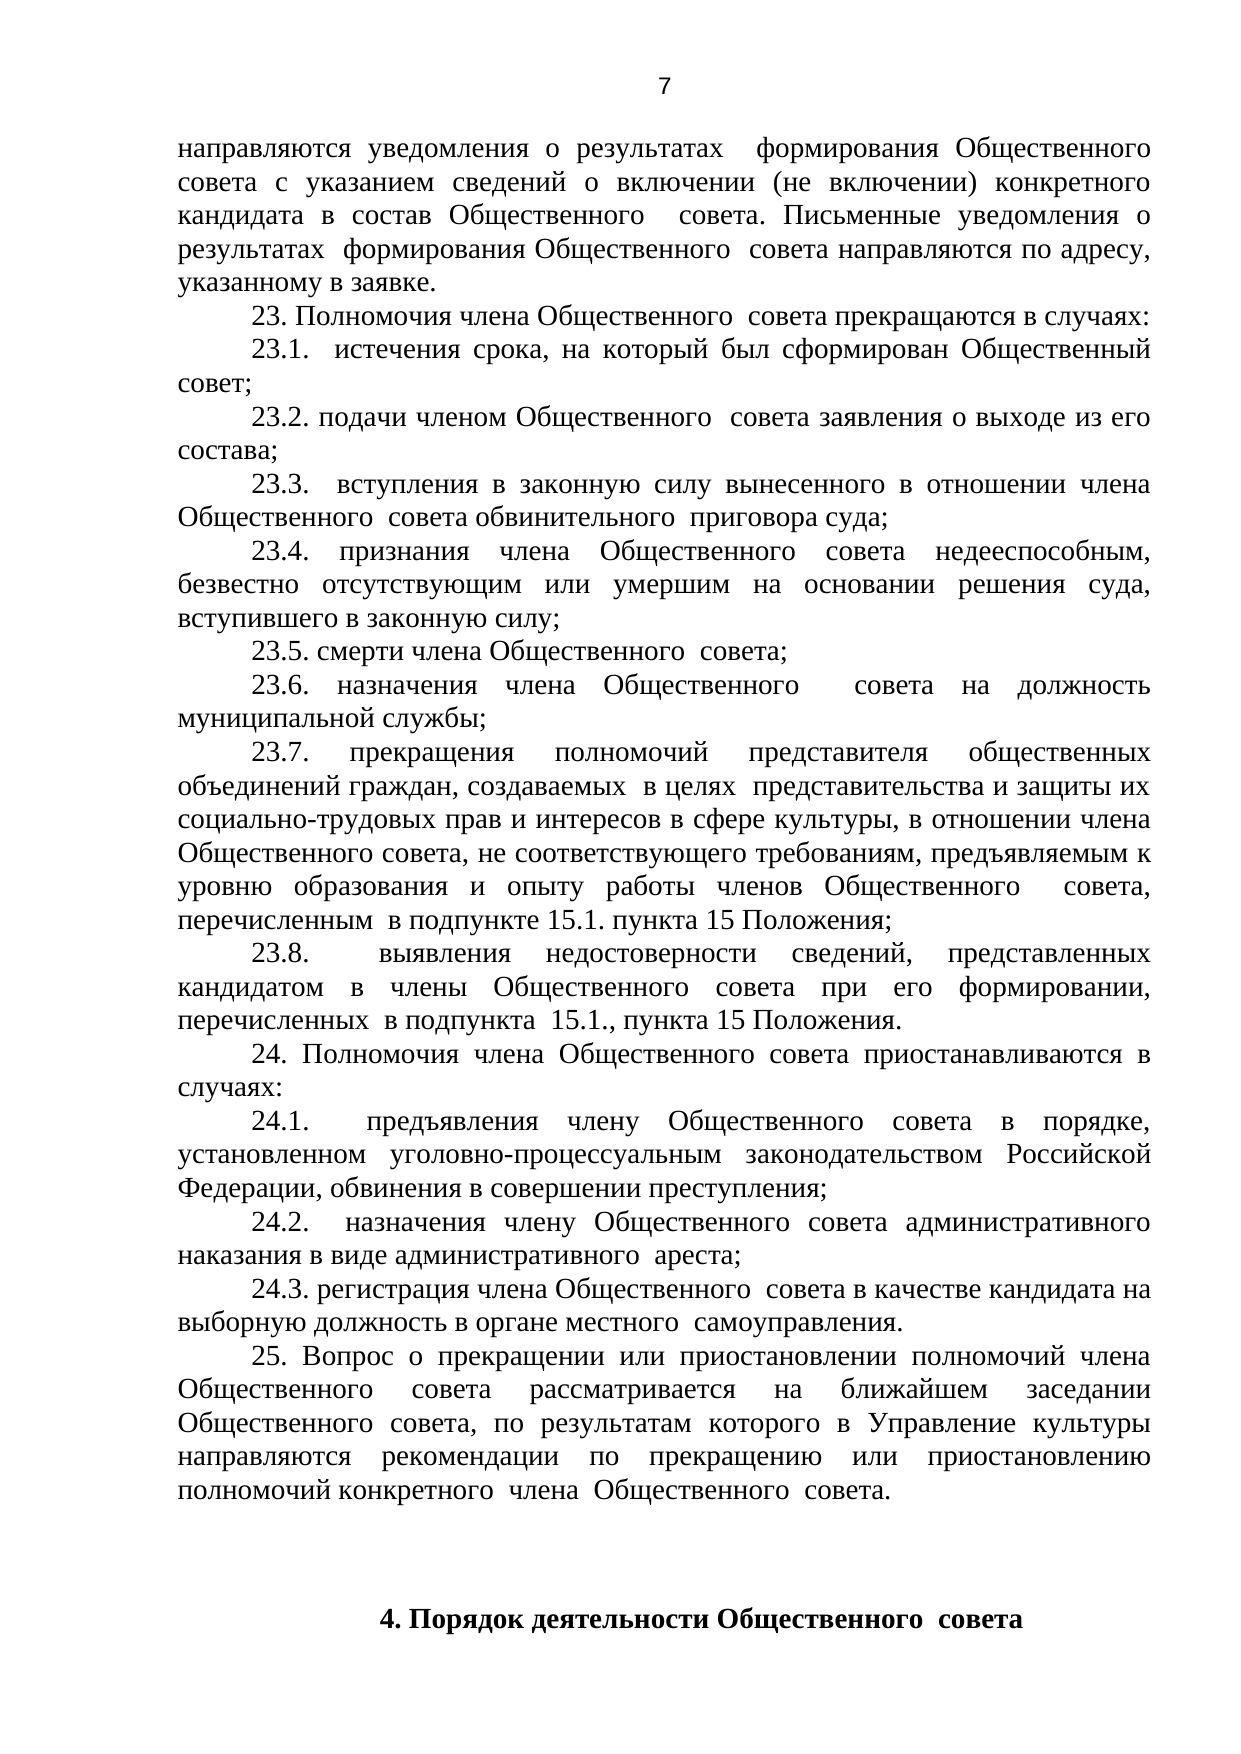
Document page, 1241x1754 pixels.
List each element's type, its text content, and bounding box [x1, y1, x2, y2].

list 23.5. смерти члена Общественного совета; [177, 633, 1152, 667]
list 23.6. назначения члена Общественного совета на должность муниципальной службы; [177, 667, 1152, 734]
list 23. Полномочия члена Общественного совета прекращаются в случаях: [177, 298, 1152, 332]
list 23.8. выявления недостоверности сведений, представленных кандидатом в члены Общественного совета при его формировании, перечисленных в подпункта 15.1., пункта 15 Положения. [177, 935, 1152, 1036]
list 23.3. вступления в законную силу вынесенного в отношении члена Общественного совета обвинительного приговора суда; [177, 466, 1152, 533]
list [177, 130, 1152, 298]
list 23.1. истечения срока, на который был сформирован Общественный совет; [177, 332, 1152, 399]
list 23.7. прекращения полномочий представителя общественных объединений граждан, создаваемых в целях представительства и защиты их социально-трудовых прав и интересов в сфере культуры, в отношении члена Общественного совета, не соответствующего требованиям, предъявляемым к уровню образования и опыту работы членов Общественного совета, перечисленным в подпункте 15.1. пункта 15 Положения; [177, 734, 1152, 935]
list 24. Полномочия члена Общественного совета приостанавливаются в случаях: [177, 1036, 1152, 1103]
list 24.3. регистрация члена Общественного совета в качестве кандидата на выборную должность в органе местного самоуправления. [177, 1271, 1152, 1338]
list 23.4. признания члена Общественного совета недееспособным, безвестно отсутствующим или умершим на основании решения суда, вступившего в законную силу; [177, 533, 1152, 633]
list 4. Порядок деятельности Общественного совета [177, 1601, 1152, 1634]
list 24.2. назначения члену Общественного совета административного наказания в виде административного ареста; [177, 1204, 1152, 1271]
list 25. Вопрос о прекращении или приостановлении полномочий члена Общественного совета рассматривается на ближайшем заседании Общественного совета, по результатам которого в Управление культуры направляются рекомендации по прекращению или приостановлению полномочий конкретного члена Общественного совета. [177, 1338, 1152, 1506]
list 24.1. предъявления члену Общественного совета в порядке, установленном уголовно-процессуальным законодательством Российской Федерации, обвинения в совершении преступления; [177, 1103, 1152, 1204]
list 23.2. подачи членом Общественного совета заявления о выходе из его состава; [177, 399, 1152, 466]
